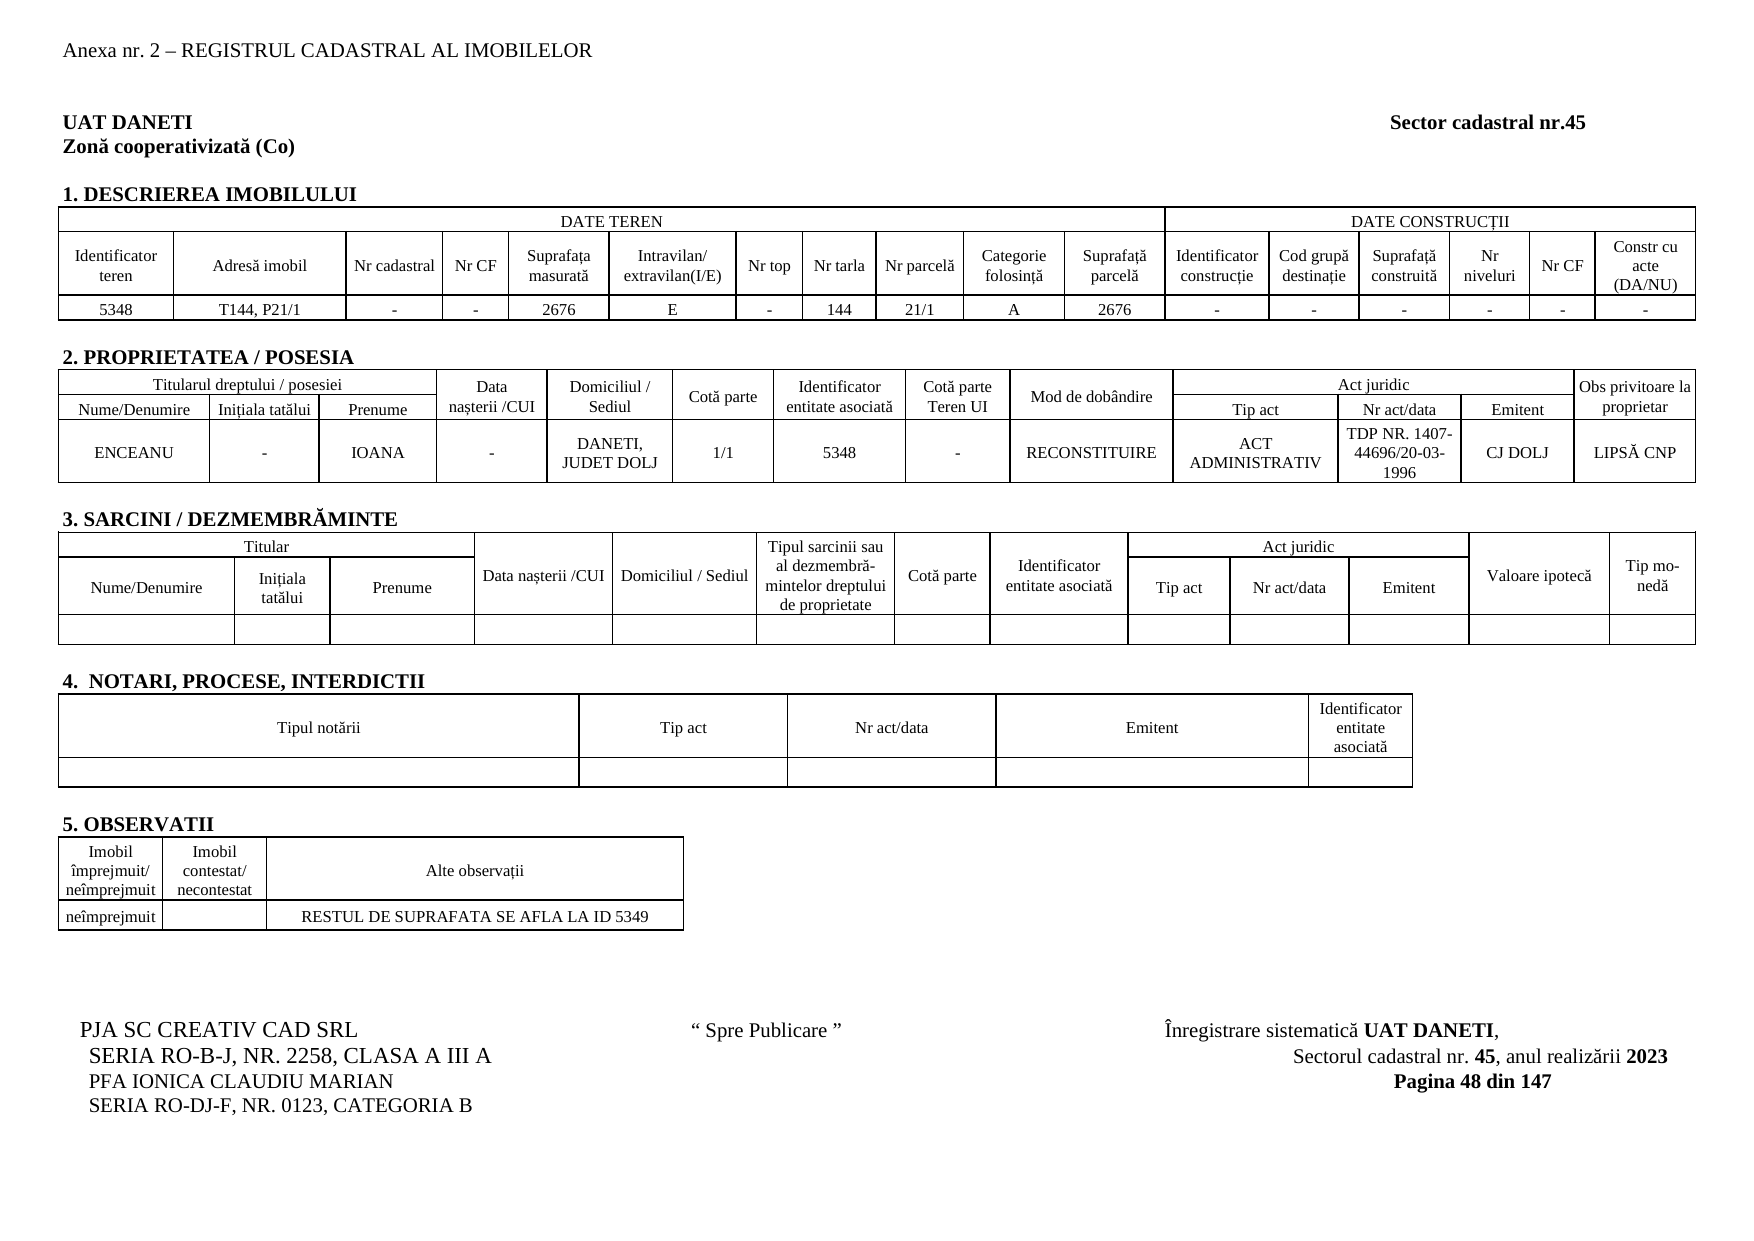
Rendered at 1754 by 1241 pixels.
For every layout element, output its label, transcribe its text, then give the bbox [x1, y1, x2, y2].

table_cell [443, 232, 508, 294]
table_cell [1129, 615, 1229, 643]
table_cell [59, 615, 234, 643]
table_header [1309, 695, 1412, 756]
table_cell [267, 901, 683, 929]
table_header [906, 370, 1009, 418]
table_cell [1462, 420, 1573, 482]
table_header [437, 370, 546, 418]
text 4. NOTARI, PROCESE, INTERDICTII [62, 669, 1691, 693]
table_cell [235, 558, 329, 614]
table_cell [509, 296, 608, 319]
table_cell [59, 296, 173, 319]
text Anexa nr. 2 – REGISTRUL CADASTRAL AL IMOBILELOR [62, 37, 1691, 62]
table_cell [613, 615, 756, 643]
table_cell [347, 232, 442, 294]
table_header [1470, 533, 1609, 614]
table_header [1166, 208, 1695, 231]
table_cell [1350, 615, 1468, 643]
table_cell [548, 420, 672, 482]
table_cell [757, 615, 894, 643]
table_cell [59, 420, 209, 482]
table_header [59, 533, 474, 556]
text 1. DESCRIEREA IMOBILULUI [62, 182, 1691, 206]
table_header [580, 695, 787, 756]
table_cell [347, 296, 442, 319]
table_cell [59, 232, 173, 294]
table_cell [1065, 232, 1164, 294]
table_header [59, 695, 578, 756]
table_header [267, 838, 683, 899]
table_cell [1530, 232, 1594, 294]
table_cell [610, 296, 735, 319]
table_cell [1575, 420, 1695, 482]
text 3. SARCINI / DEZMEMBRĂMINTE [62, 507, 1691, 531]
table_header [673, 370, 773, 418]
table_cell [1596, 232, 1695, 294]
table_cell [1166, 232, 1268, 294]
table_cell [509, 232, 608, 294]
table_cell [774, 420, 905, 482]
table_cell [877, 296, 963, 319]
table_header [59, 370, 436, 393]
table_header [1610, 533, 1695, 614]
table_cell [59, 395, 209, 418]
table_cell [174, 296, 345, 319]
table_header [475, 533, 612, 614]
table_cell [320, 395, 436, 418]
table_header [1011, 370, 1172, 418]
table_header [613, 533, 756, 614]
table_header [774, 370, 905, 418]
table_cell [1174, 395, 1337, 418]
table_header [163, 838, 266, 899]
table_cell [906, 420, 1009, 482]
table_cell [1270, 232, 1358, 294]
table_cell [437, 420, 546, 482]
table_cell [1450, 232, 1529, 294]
text 2. PROPRIETATEA / POSESIA [62, 344, 1691, 369]
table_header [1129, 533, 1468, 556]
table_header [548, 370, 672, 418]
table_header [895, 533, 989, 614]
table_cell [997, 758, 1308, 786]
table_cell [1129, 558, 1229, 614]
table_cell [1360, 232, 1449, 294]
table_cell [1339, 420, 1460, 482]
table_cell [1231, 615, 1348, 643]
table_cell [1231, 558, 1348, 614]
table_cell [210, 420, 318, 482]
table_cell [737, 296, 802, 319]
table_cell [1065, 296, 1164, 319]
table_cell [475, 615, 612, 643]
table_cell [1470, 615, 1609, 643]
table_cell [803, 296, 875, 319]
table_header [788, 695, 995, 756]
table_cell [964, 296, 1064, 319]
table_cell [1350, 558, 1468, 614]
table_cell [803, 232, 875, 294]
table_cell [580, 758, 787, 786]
text UAT DANETI Sector cadastral nr.45 [62, 110, 1691, 134]
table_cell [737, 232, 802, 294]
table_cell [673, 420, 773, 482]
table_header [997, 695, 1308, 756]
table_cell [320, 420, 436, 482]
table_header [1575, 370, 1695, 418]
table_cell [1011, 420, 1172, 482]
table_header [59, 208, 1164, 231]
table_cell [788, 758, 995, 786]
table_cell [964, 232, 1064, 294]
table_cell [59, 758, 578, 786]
text 5. OBSERVATII [62, 812, 1691, 836]
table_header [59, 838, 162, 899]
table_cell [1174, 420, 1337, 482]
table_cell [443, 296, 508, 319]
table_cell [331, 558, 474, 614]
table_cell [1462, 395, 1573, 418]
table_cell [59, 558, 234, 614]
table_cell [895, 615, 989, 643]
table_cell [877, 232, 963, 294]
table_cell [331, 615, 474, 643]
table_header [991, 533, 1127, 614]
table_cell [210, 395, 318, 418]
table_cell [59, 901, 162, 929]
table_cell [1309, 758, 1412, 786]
text Zonă cooperativizată (Co) [62, 134, 1691, 158]
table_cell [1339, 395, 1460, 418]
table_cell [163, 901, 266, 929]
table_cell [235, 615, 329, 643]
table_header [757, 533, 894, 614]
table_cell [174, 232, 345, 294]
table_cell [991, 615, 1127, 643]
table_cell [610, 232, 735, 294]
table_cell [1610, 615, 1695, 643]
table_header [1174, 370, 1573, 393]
